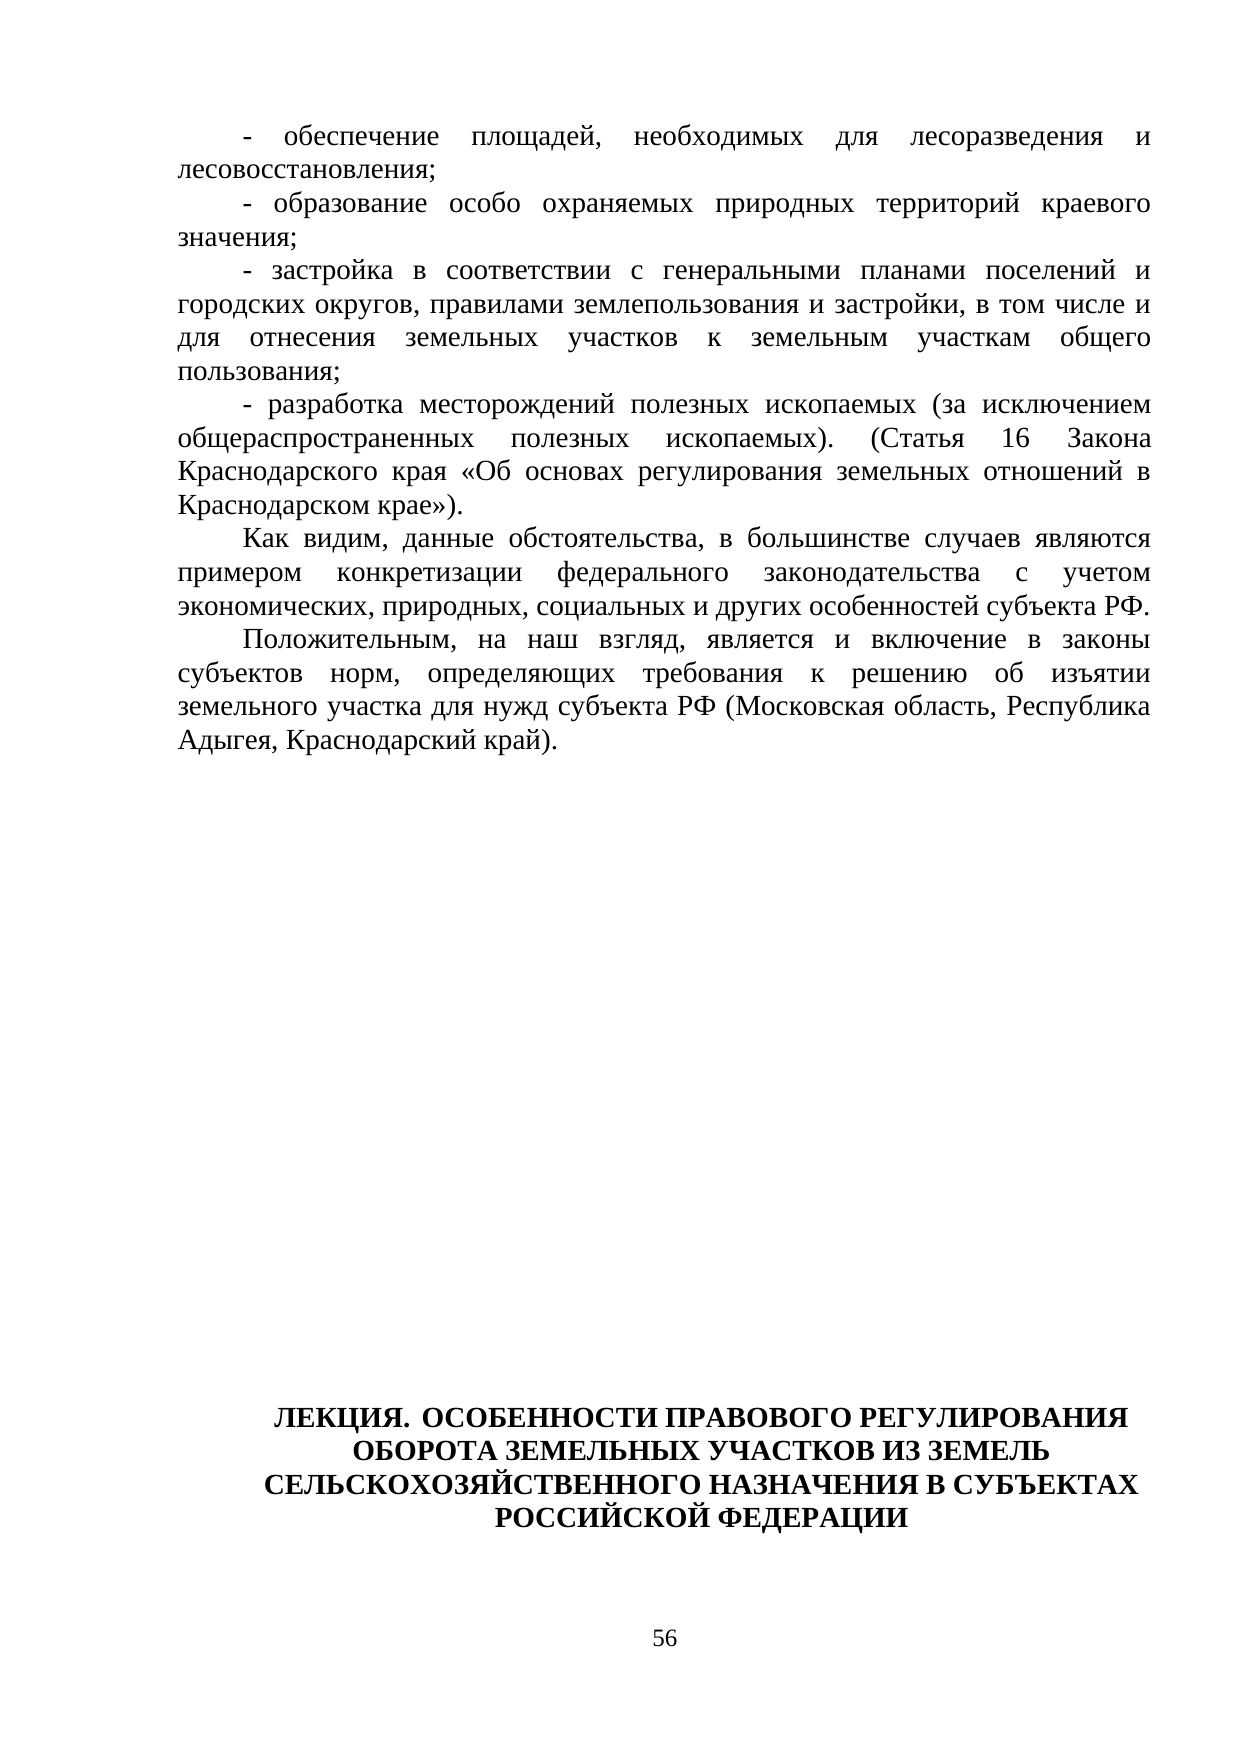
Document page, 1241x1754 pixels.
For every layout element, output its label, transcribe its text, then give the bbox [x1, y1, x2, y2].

text Положительным, на наш взгляд, является и включение в законы субъектов норм, определяющих требования к решению об изъятии земельного участка для нужд субъекта РФ (Московская область, Республика Адыгея, Краснодарский край). [177, 621, 1152, 755]
text - застройка в соответствии с генеральными планами поселений и городских округов, правилами землепользования и застройки, в том числе и для отнесения земельных участков к земельным участкам общего пользования; [177, 252, 1152, 386]
text - обеспечение площадей, необходимых для лесоразведения и лесовосстановления; [177, 118, 1152, 185]
text - образование особо охраняемых природных территорий краевого значения; [177, 185, 1152, 252]
text ЛЕКЦИЯ. ОСОБЕННОСТИ ПРАВОВОГО РЕГУЛИРОВАНИЯ ОБОРОТА ЗЕМЕЛЬНЫХ УЧАСТКОВ ИЗ ЗЕМЕЛЬ СЕЛЬСКОХОЗЯЙСТВЕННОГО НАЗНАЧЕНИЯ В СУБЪЕКТАХ РОССИЙСКОЙ ФЕДЕРАЦИИ [251, 1400, 1152, 1534]
text Как видим, данные обстоятельства, в большинстве случаев являются примером конкретизации федерального законодательства с учетом экономических, природных, социальных и других особенностей субъекта РФ. [177, 521, 1152, 621]
text - разработка месторождений полезных ископаемых (за исключением общераспространенных полезных ископаемых). (Статья 16 Закона Краснодарского края «Об основах регулирования земельных отношений в Краснодарском крае»). [177, 386, 1152, 521]
